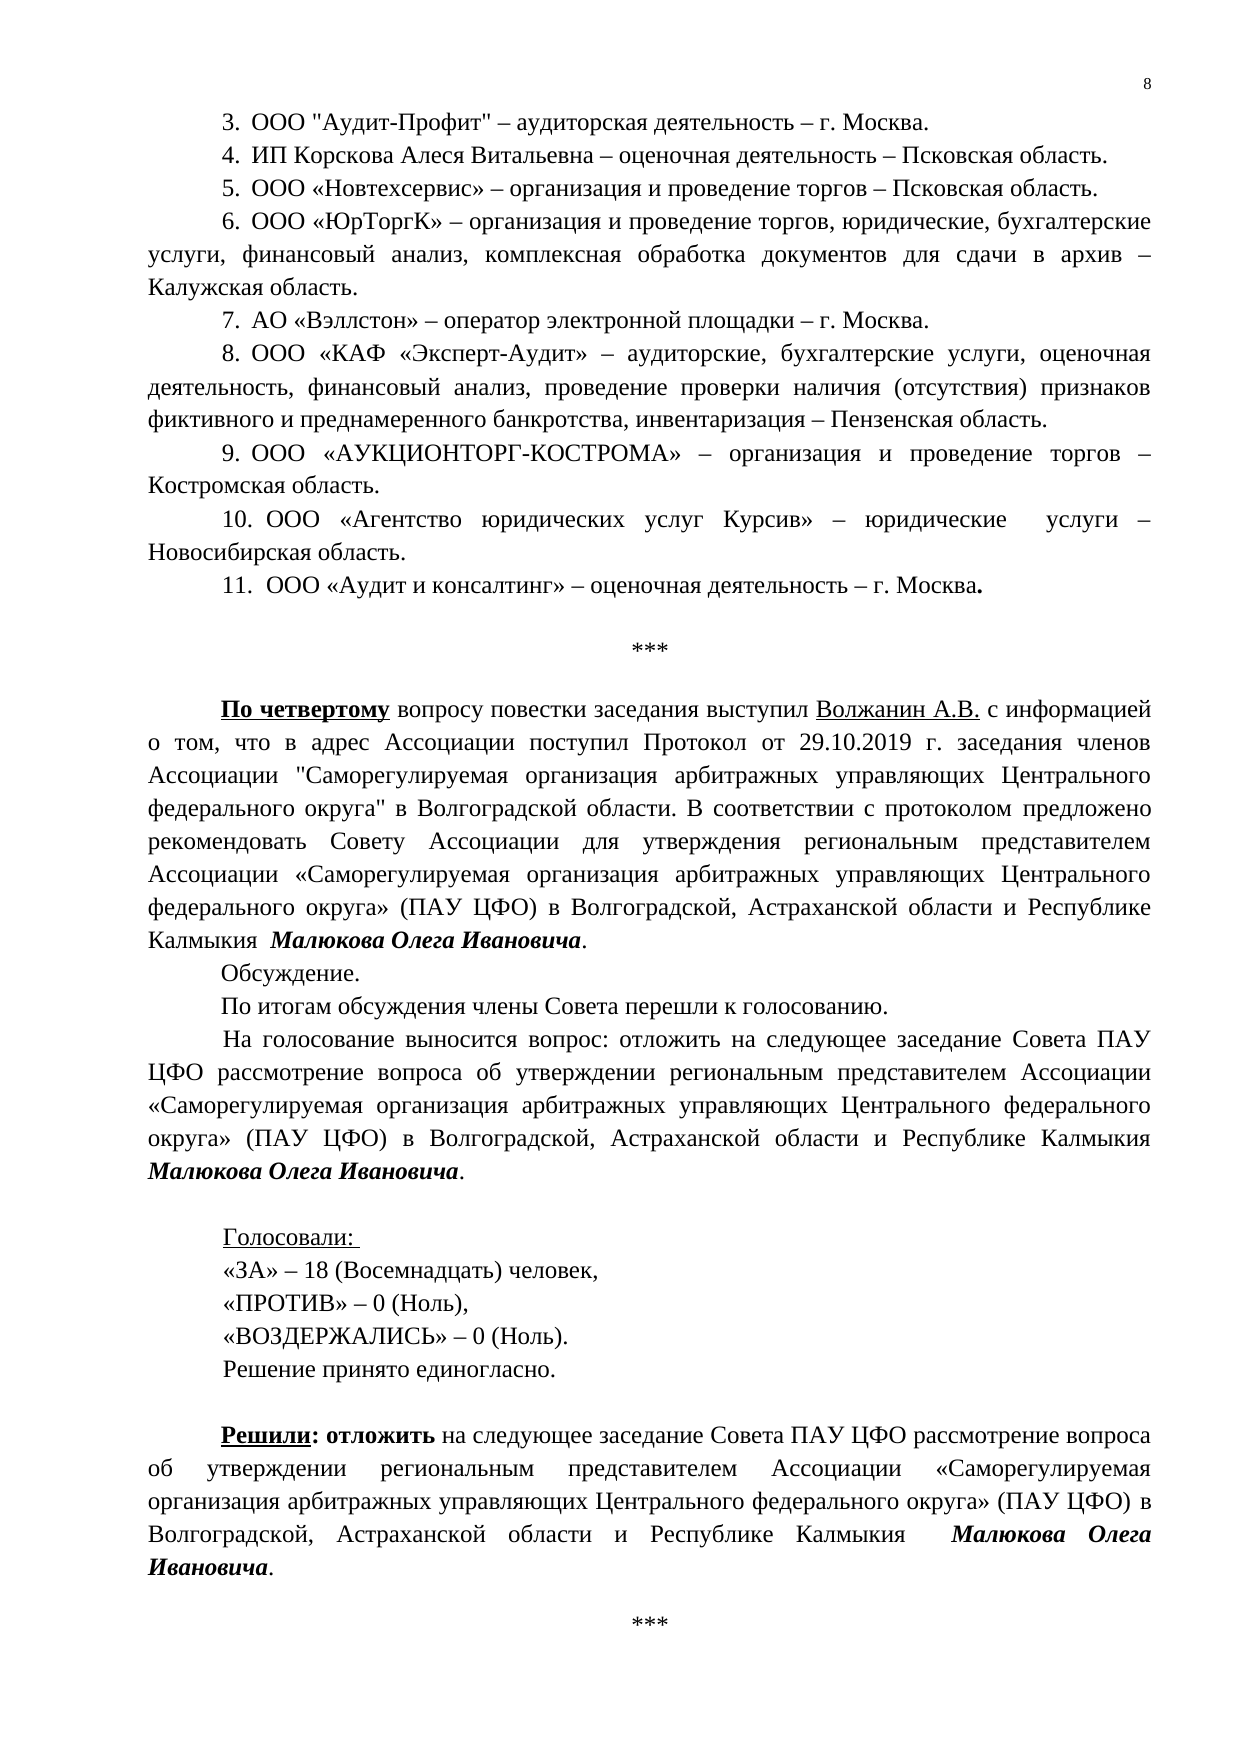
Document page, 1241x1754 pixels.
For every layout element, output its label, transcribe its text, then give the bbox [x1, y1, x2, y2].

list ООО «Аудит и консалтинг» – оценочная деятельность – г. Москва. [148, 570, 1152, 598]
list ООО «КАФ «Эксперт-Аудит» – аудиторские, бухгалтерские услуги, оценочная деятельность, финансовый анализ, проведение проверки наличия (отсутствия) признаков фиктивного и преднамеренного банкротства, инвентаризация – Пензенская область. [148, 338, 1152, 433]
text Обсуждение. [148, 958, 1152, 987]
list ООО "Аудит-Профит" – аудиторская деятельность – г. Москва. [148, 107, 1152, 136]
text На голосование выносится вопрос: отложить на следующее заседание Совета ПАУ ЦФО рассмотрение вопроса об утверждении региональным представителем Ассоциации «Саморегулируемая организация арбитражных управляющих Центрального федерального округа» (ПАУ ЦФО) в Волгоградской, Астраханской области и Республике Калмыкия Малюкова Олега Ивановича. [148, 1024, 1152, 1185]
text «ПРОТИВ» – 0 (Ноль), [148, 1288, 1152, 1317]
text По итогам обсуждения члены Совета перешли к голосованию. [148, 991, 1152, 1020]
text «ЗА» – 18 (Восемнадцать) человек, [148, 1255, 1152, 1284]
list ООО «Новтехсервис» – организация и проведение торгов – Псковская область. [148, 173, 1152, 202]
text Решили: отложить на следующее заседание Совета ПАУ ЦФО рассмотрение вопроса об утверждении региональным представителем Ассоциации «Саморегулируемая организация арбитражных управляющих Центрального федерального округа» (ПАУ ЦФО) в Волгоградской, Астраханской области и Республике Калмыкия Малюкова Олега Ивановича. [148, 1420, 1152, 1581]
text «ВОЗДЕРЖАЛИСЬ» – 0 (Ноль). [148, 1321, 1152, 1350]
text Голосовали: [148, 1222, 1152, 1251]
list АО «Вэллстон» – оператор электронной площадки – г. Москва. [148, 306, 1152, 334]
list ООО «Агентство юридических услуг Курсив» – юридические услуги – Новосибирская область. [148, 504, 1152, 565]
list ООО «АУКЦИОНТОРГ-КОСТРОМА» – организация и проведение торгов – Костромская область. [148, 438, 1152, 499]
text *** [148, 636, 1152, 664]
text *** [148, 1610, 1152, 1639]
text По четвертому вопросу повестки заседания выступил Волжанин А.В. с информацией о том, что в адрес Ассоциации поступил Протокол от 29.10.2019 г. заседания членов Ассоциации "Саморегулируемая организация арбитражных управляющих Центрального федерального округа" в Волгоградской области. В соответствии с протоколом предложено рекомендовать Совету Ассоциации для утверждения региональным представителем Ассоциации «Саморегулируемая организация арбитражных управляющих Центрального федерального округа» (ПАУ ЦФО) в Волгоградской, Астраханской области и Республике Калмыкия Малюкова Олега Ивановича. [148, 694, 1152, 954]
text Решение принято единогласно. [148, 1354, 1152, 1383]
list ООО «ЮрТоргК» – организация и проведение торгов, юридические, бухгалтерские услуги, финансовый анализ, комплексная обработка документов для сдачи в архив – Калужская область. [148, 206, 1152, 301]
list ИП Корскова Алеся Витальевна – оценочная деятельность – Псковская область. [148, 140, 1152, 169]
